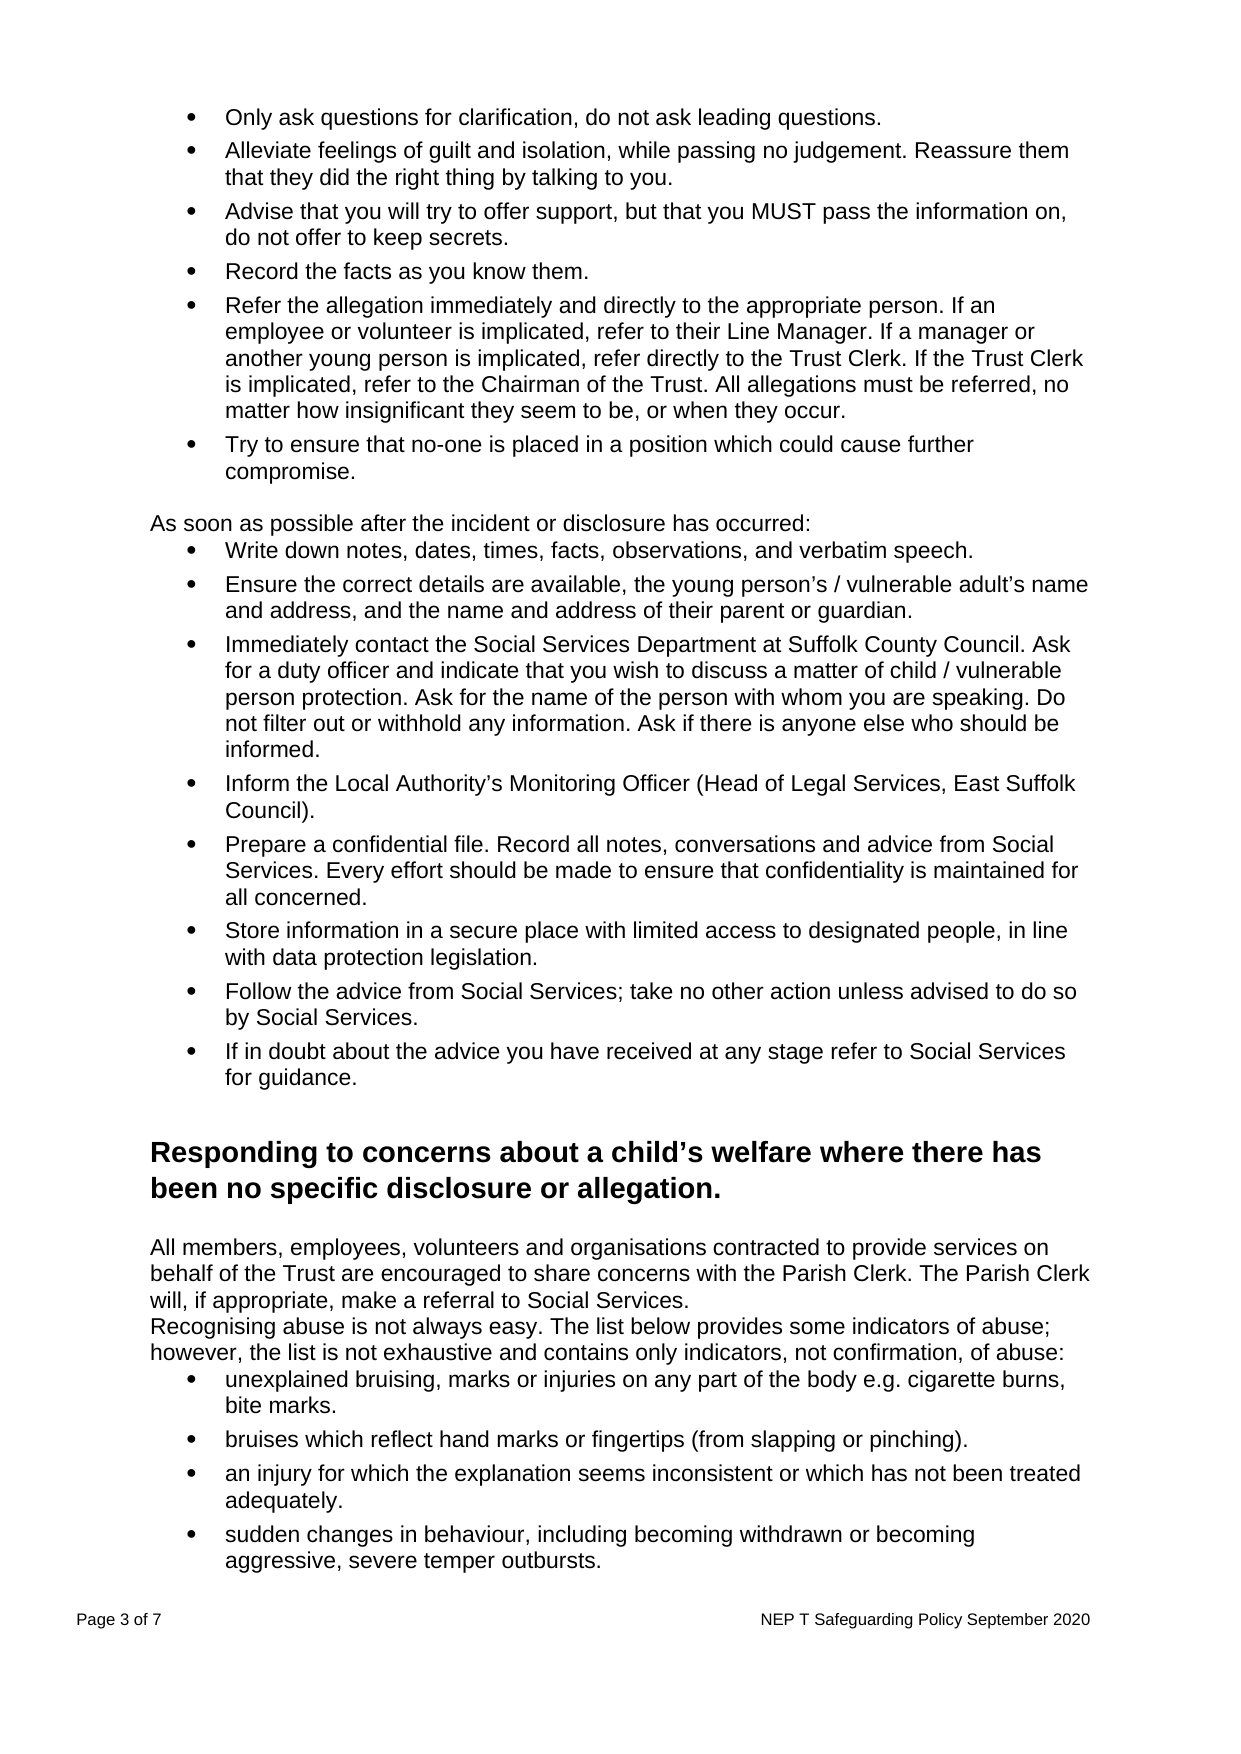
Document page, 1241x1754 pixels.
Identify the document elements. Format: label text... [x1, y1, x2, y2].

list Only ask questions for clarification, do not ask leading questions. [187, 103, 1090, 130]
list Try to ensure that no-one is placed in a position which could cause further compromise. [187, 431, 1090, 484]
list sudden changes in behaviour, including becoming withdrawn or becoming aggressive, severe temper outbursts. [187, 1521, 1090, 1573]
list Refer the allegation immediately and directly to the appropriate person. If an employee or volunteer is implicated, refer to their Line Manager. If a manager or another young person is implicated, refer directly to the Trust Clerk. If the Trust Clerk is implicated, refer to the Chairman of the Trust. All allegations must be referred, no matter how insignificant they seem to be, or when they occur. [187, 292, 1090, 424]
list Prepare a confidential file. Record all notes, conversations and advice from Social Services. Every effort should be made to ensure that confidentiality is maintained for all concerned. [187, 831, 1090, 910]
list Store information in a secure place with limited access to designated people, in line with data protection legislation. [187, 917, 1090, 970]
list If in doubt about the advice you have received at any stage refer to Social Services for guidance. [187, 1038, 1090, 1091]
list Inform the Local Authority’s Monitoring Officer (Head of Legal Services, East Suffolk Council). [187, 770, 1090, 823]
list bruises which reflect hand marks or fingertips (from slapping or pinching). [187, 1426, 1090, 1452]
list Immediately contact the Social Services Department at Suffolk County Council. Ask for a duty officer and indicate that you wish to discuss a matter of child / vulnerable person protection. Ask for the name of the person with whom you are speaking. Do not filter out or withhold any information. Ask if there is anyone else who should be informed. [187, 631, 1090, 763]
list Ensure the correct details are available, the young person’s / vulnerable adult’s name and address, and the name and address of their parent or guardian. [187, 571, 1090, 623]
list Record the facts as you know them. [187, 258, 1090, 284]
list Follow the advice from Social Services; take no other action unless advised to do so by Social Services. [187, 978, 1090, 1030]
text As soon as possible after the incident or disclosure has occurred: [150, 510, 1090, 537]
list Write down notes, dates, times, facts, observations, and verbatim speech. [187, 537, 1090, 563]
list an injury for which the explanation seems inconsistent or which has not been treated adequately. [187, 1460, 1090, 1513]
text All members, employees, volunteers and organisations contracted to provide services on behalf of the Trust are encouraged to share concerns with the Parish Clerk. The Parish Clerk will, if appropriate, make a referral to Social Services. [150, 1234, 1090, 1313]
text Recognising abuse is not always easy. The list below provides some indicators of abuse; however, the list is not exhaustive and contains only indicators, not confirmation, of abuse: [150, 1313, 1090, 1366]
subtitle Responding to concerns about a child’s welfare where there has been no specific disclosure or allegation. [150, 1135, 1090, 1205]
list Advise that you will try to offer support, but that you MUST pass the information on, do not offer to keep secrets. [187, 198, 1090, 250]
list Alleviate feelings of guilt and isolation, while passing no judgement. Reassure them that they did the right thing by talking to you. [187, 137, 1090, 190]
list unexplained bruising, marks or injuries on any part of the body e.g. cigarette burns, bite marks. [187, 1366, 1090, 1418]
